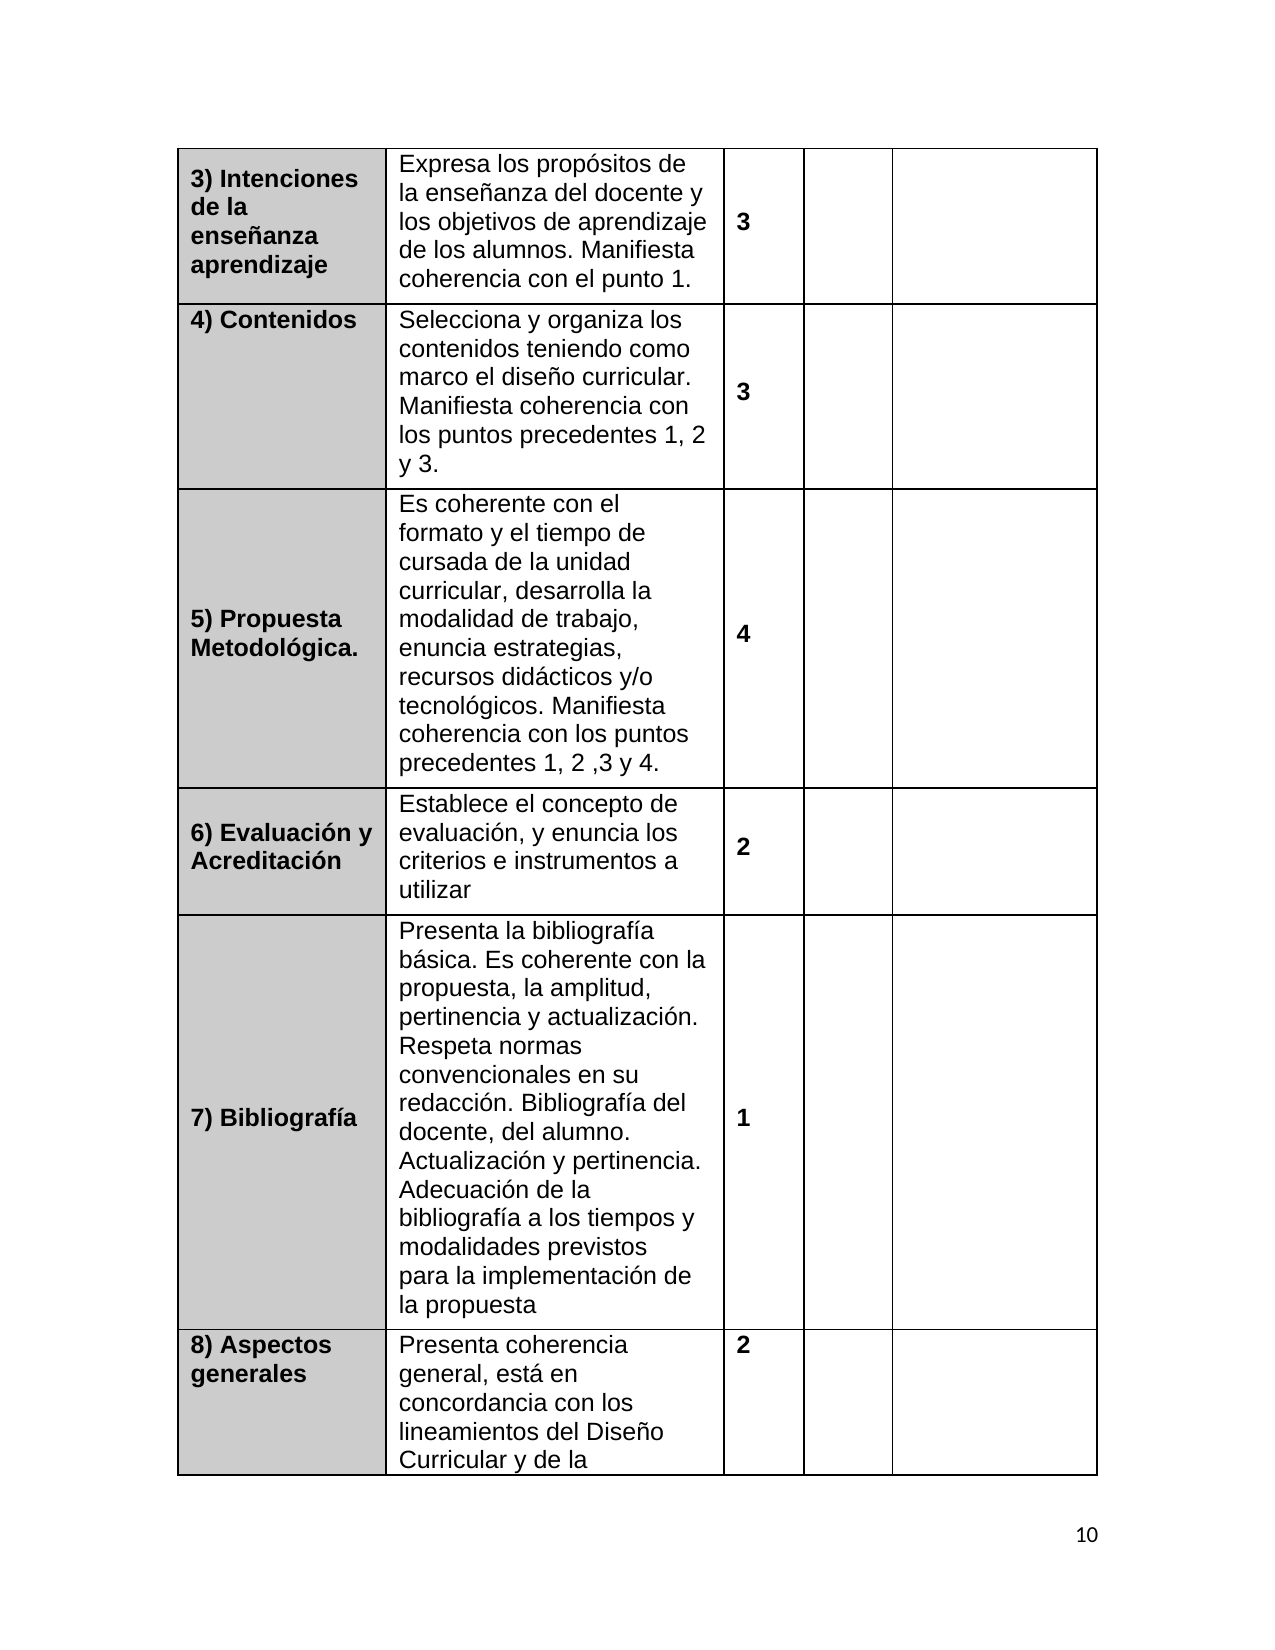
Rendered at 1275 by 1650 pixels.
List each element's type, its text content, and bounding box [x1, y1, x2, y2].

table_cell 3 [725, 149, 803, 303]
table_cell [893, 305, 1096, 488]
table_cell [893, 490, 1096, 787]
table_cell [805, 305, 892, 488]
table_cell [387, 1330, 723, 1474]
table_cell 1 [725, 916, 803, 1329]
table_cell 3) Intenciones de la enseñanza aprendizaje [179, 149, 385, 303]
table_cell 6) Evaluación y Acreditación [179, 789, 385, 914]
table_cell Es coherente con el formato y el tiempo de cursada de la unidad curricular, desarrolla la modalidad de trabajo, enuncia estrategias, recursos didácticos y/o tecnológicos. Manifiesta coherencia con los puntos precedentes 1, 2 ,3 y 4. [387, 490, 723, 787]
table_cell 3 [725, 305, 803, 488]
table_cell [179, 1330, 385, 1474]
table_cell 7) Bibliografía [179, 916, 385, 1329]
table_cell Establece el concepto de evaluación, y enuncia los criterios e instrumentos a utilizar [387, 789, 723, 914]
table_cell [893, 1330, 1096, 1474]
table_cell [805, 1330, 892, 1474]
table_cell 5) Propuesta Metodológica. [179, 490, 385, 787]
table_cell 2 [725, 789, 803, 914]
table_cell 4 [725, 490, 803, 787]
table_cell Presenta la bibliografía básica. Es coherente con la propuesta, la amplitud, pertinencia y actualización. Respeta normas convencionales en su redacción. Bibliografía del docente, del alumno. Actualización y pertinencia. Adecuación de la bibliografía a los tiempos y modalidades previstos para la implementación de la propuesta [387, 916, 723, 1329]
table_cell 4) Contenidos [179, 305, 385, 488]
table_cell [805, 789, 892, 914]
table_cell [805, 149, 892, 303]
table_cell [893, 149, 1096, 303]
table_cell [805, 916, 892, 1329]
table_cell [893, 789, 1096, 914]
table_cell Selecciona y organiza los contenidos teniendo como marco el diseño curricular. Manifiesta coherencia con los puntos precedentes 1, 2 y 3. [387, 305, 723, 488]
table_cell 2 [725, 1330, 803, 1474]
table_cell [805, 490, 892, 787]
table_cell [893, 916, 1096, 1329]
table_cell Expresa los propósitos de la enseñanza del docente y los objetivos de aprendizaje de los alumnos. Manifiesta coherencia con el punto 1. [387, 149, 723, 303]
